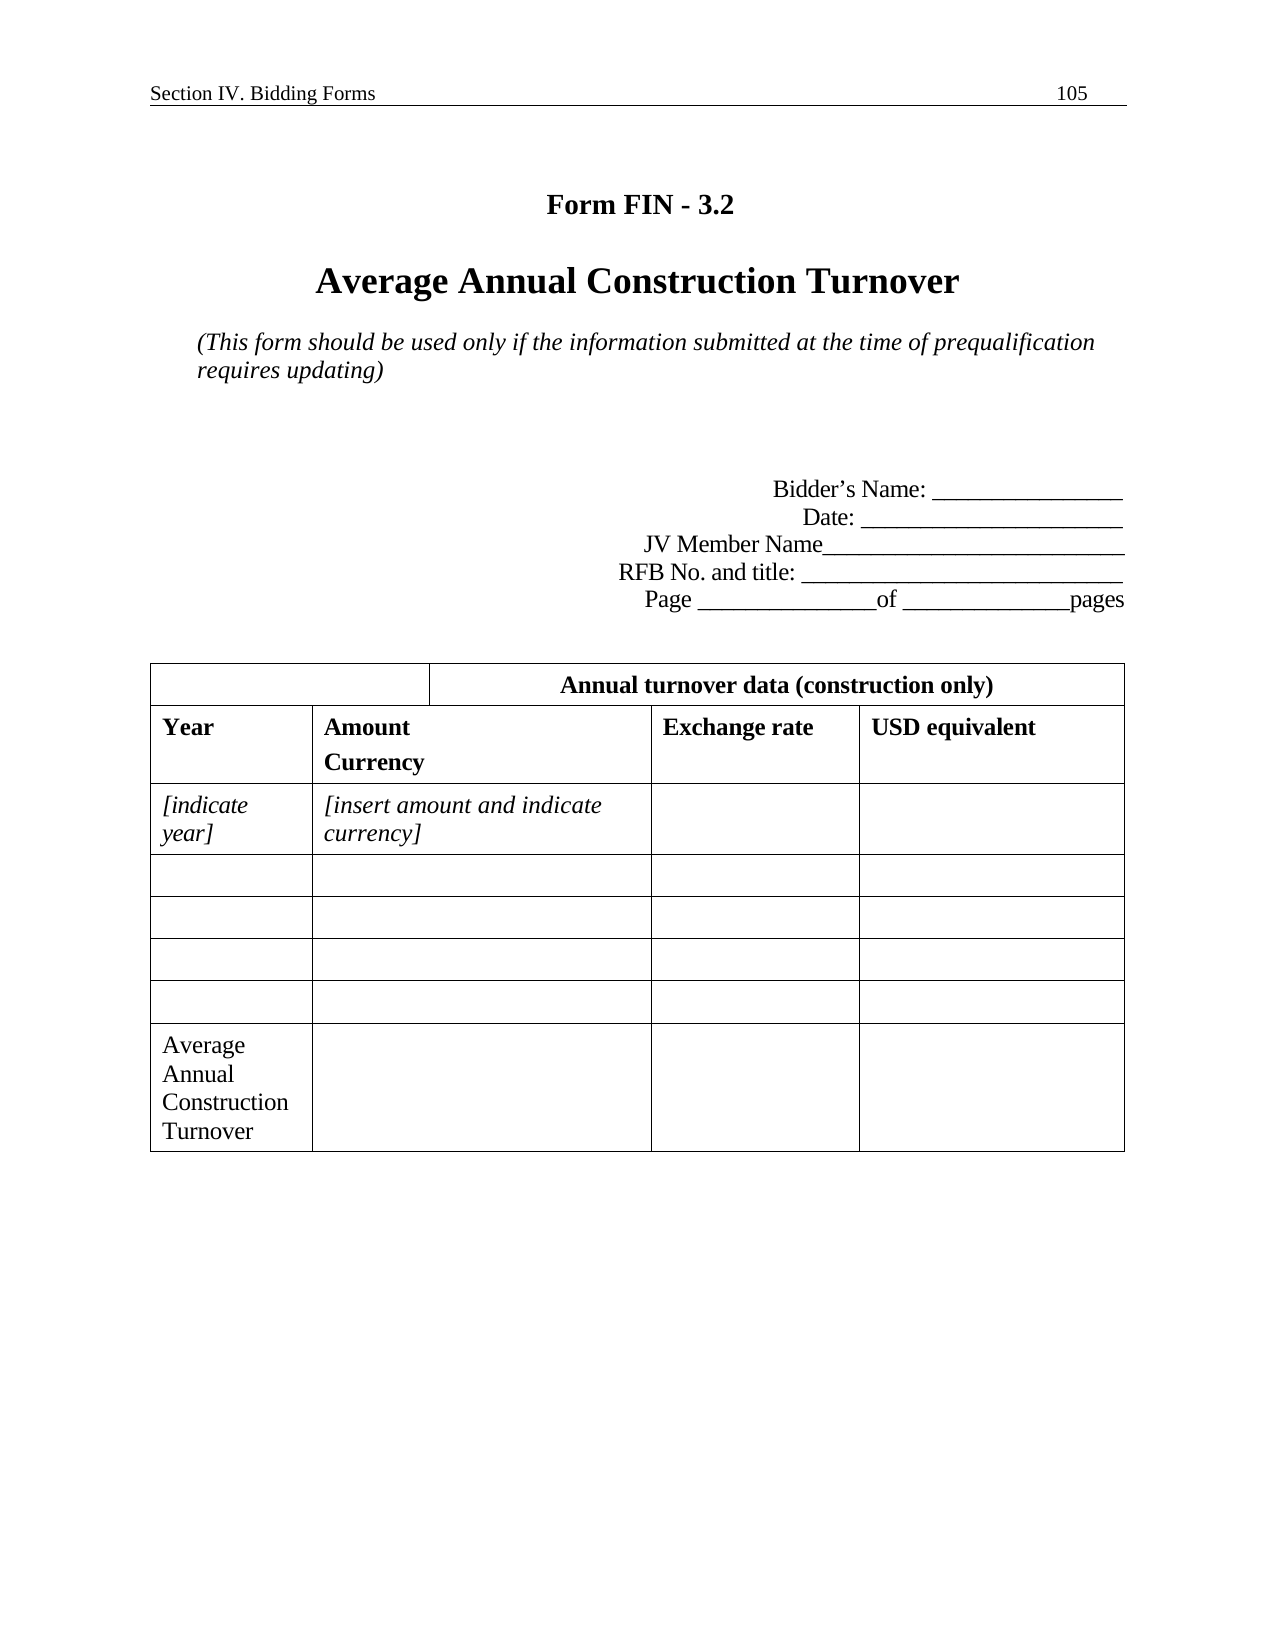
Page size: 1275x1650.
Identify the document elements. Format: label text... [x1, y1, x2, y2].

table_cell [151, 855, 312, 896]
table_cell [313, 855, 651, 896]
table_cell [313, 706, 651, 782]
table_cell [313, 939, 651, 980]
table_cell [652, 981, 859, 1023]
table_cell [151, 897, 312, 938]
subtitle Form FIN - 3.2 [150, 187, 1125, 221]
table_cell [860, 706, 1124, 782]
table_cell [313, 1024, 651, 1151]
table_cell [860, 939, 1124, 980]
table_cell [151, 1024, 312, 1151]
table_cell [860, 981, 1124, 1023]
text Bidder’s Name: ________________ Date: ______________________ JV Member Name_________________________ RFB No. and title: ___________________________ Page _______________of ______________pages [150, 475, 1125, 613]
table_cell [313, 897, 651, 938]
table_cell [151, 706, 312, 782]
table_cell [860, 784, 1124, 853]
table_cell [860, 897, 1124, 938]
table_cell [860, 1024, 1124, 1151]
list (This form should be used only if the information submitted at the time of prequalification requires updating) [197, 327, 1125, 384]
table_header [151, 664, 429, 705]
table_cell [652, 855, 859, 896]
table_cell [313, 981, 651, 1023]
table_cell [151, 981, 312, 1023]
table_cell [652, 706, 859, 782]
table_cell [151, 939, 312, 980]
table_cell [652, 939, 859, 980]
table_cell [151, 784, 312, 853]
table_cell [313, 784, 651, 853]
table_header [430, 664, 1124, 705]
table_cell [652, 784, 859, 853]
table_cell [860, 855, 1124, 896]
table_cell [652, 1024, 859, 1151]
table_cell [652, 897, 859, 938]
subtitle Average Annual Construction Turnover [150, 258, 1125, 302]
